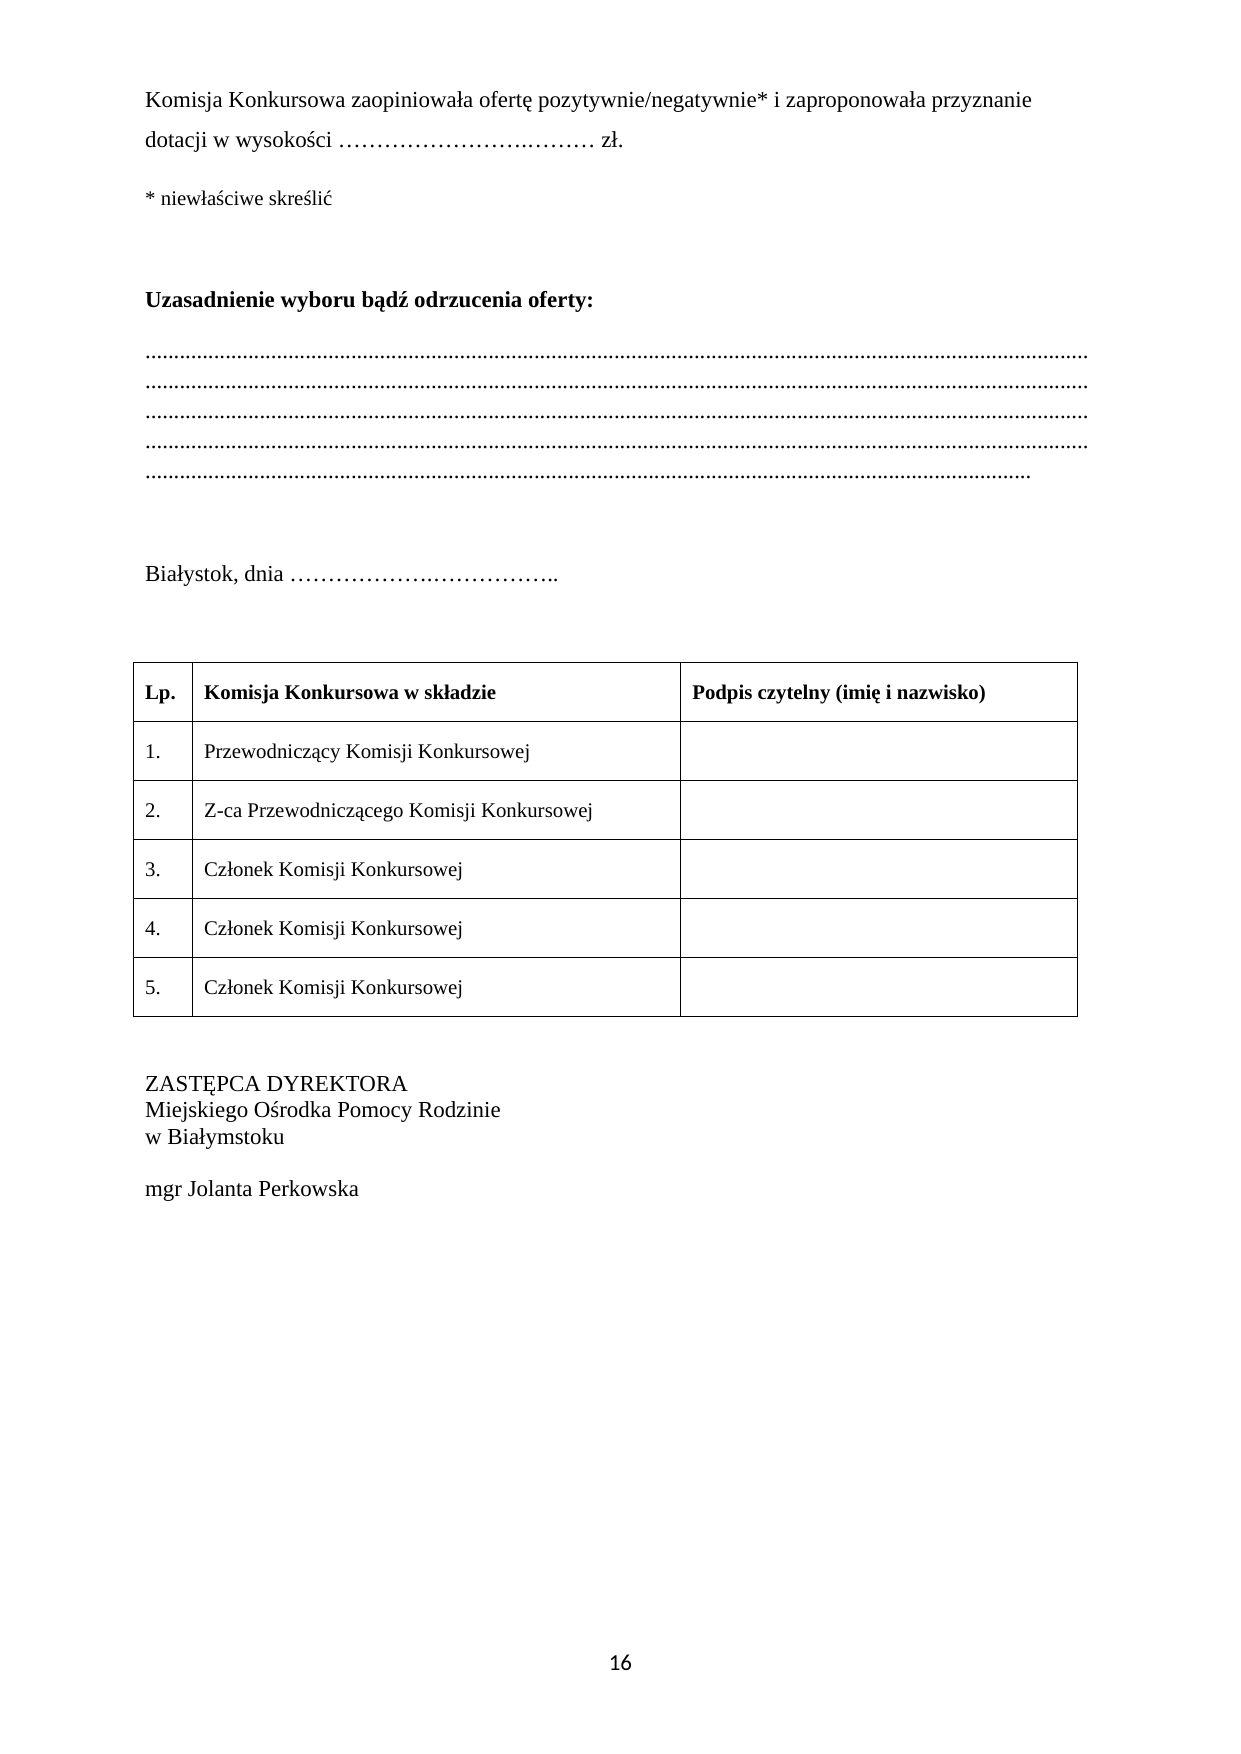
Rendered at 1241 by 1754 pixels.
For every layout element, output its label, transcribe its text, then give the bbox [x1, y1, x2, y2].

text ............................................................................................................................................................................................................................................................................................................................................................................................................................................................................................................................................................................................................................................................................................................................................................................................................................................... [145, 337, 1095, 484]
table_header Lp. [134, 663, 192, 721]
table_header Komisja Konkursowa w składzie [193, 663, 680, 721]
text * niewłaściwe skreślić [145, 186, 1095, 210]
table_cell [681, 958, 1077, 1016]
text Białystok, dnia ……………….…………….. [145, 559, 1095, 586]
table_cell [681, 722, 1077, 780]
table_cell [681, 840, 1077, 898]
text Uzasadnienie wyboru bądź odrzucenia oferty: [145, 286, 1095, 312]
table_cell Przewodniczący Komisji Konkursowej [193, 722, 680, 780]
table_cell 1. [134, 722, 192, 780]
text ZASTĘPCA DYREKTORA [145, 1070, 1095, 1096]
table_cell 3. [134, 840, 192, 898]
text Komisja Konkursowa zaopiniowała ofertę pozytywnie/negatywnie* i zaproponowała przyznanie dotacji w wysokości …………………….……… zł. [145, 86, 1095, 152]
text w Białymstoku [145, 1123, 1095, 1149]
table_cell [681, 781, 1077, 839]
table_cell Członek Komisji Konkursowej [193, 840, 680, 898]
table_cell 5. [134, 958, 192, 1016]
table_cell Członek Komisji Konkursowej [193, 958, 680, 1016]
table_header Podpis czytelny (imię i nazwisko) [681, 663, 1077, 721]
table_cell 2. [134, 781, 192, 839]
text mgr Jolanta Perkowska [145, 1176, 1095, 1202]
table_cell 4. [134, 899, 192, 957]
table_cell Z-ca Przewodniczącego Komisji Konkursowej [193, 781, 680, 839]
text Miejskiego Ośrodka Pomocy Rodzinie [145, 1096, 1095, 1123]
table_cell Członek Komisji Konkursowej [193, 899, 680, 957]
table_cell [681, 899, 1077, 957]
